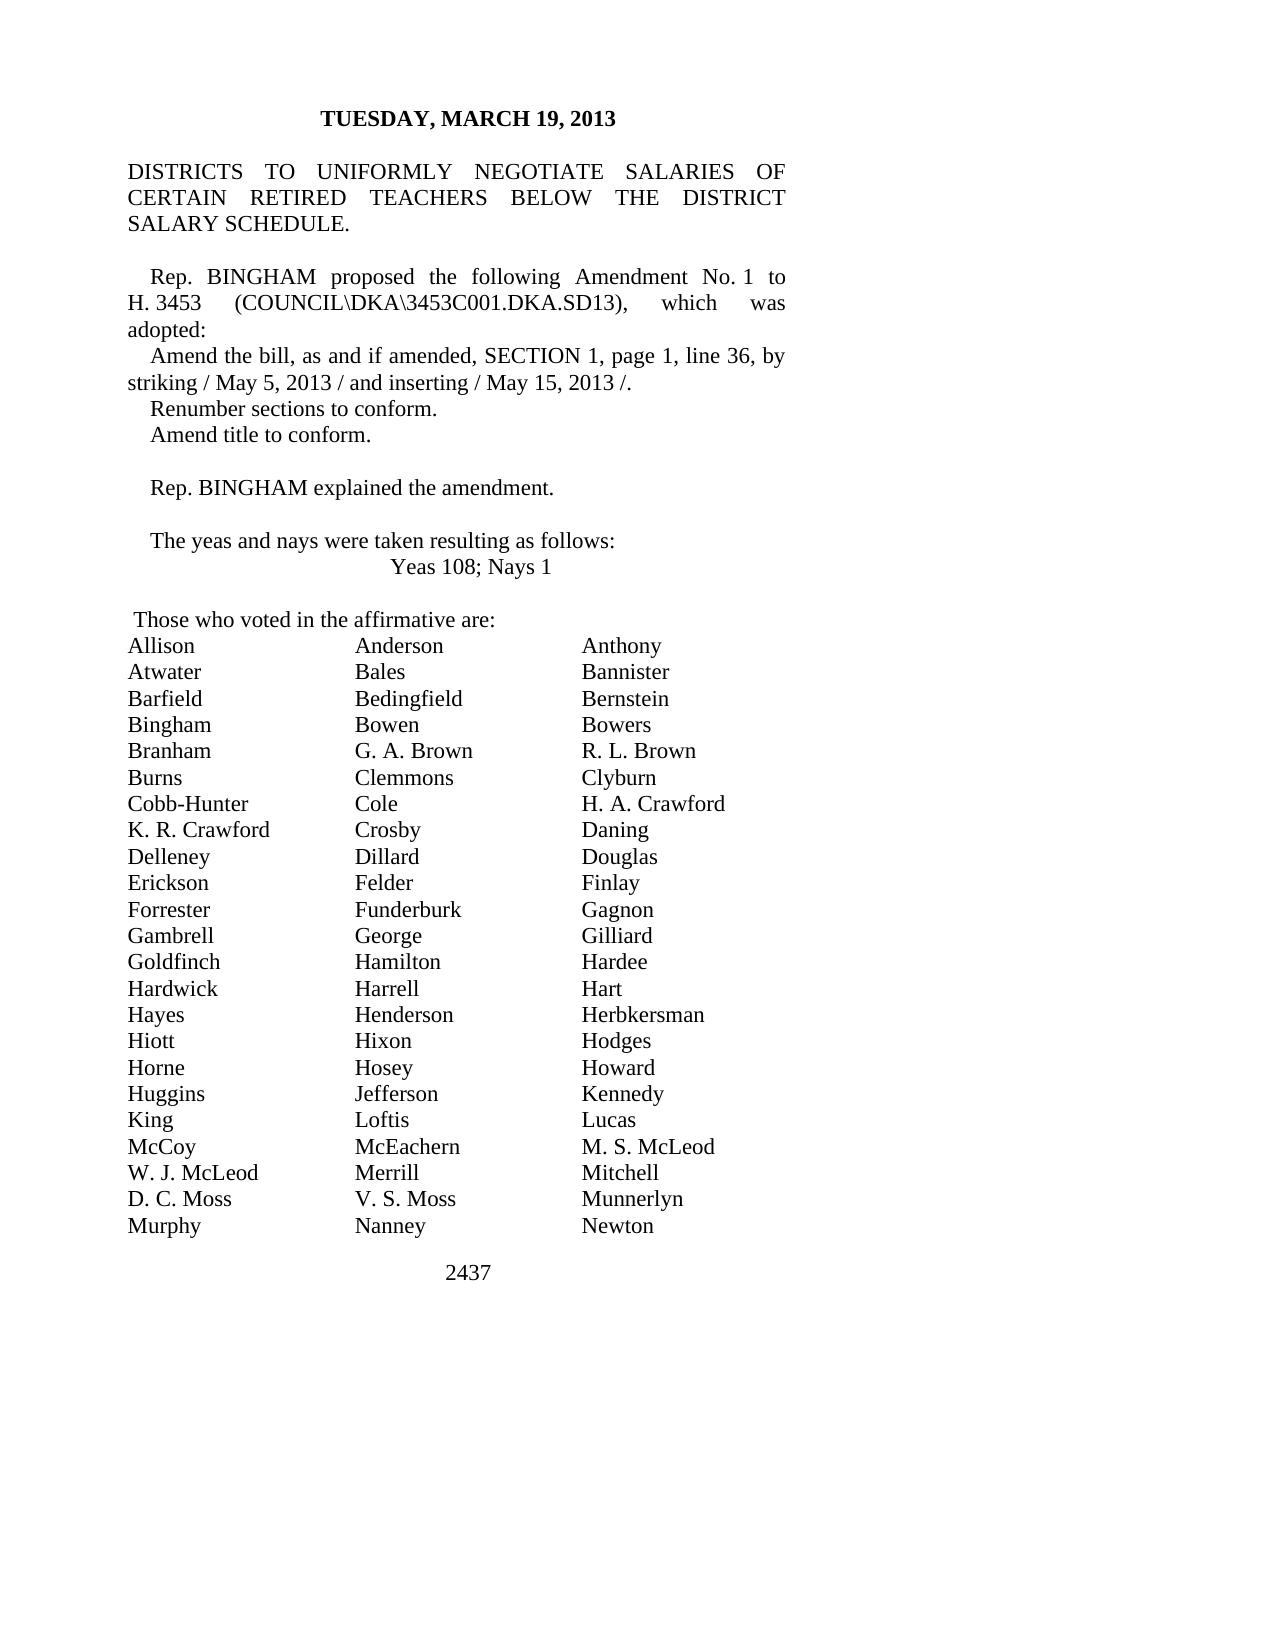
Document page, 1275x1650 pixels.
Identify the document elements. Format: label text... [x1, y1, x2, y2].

text Rep. BINGHAM explained the amendment. [127, 474, 786, 500]
table_cell Hixon [343, 1028, 570, 1054]
table_cell Mitchell [570, 1159, 797, 1186]
table_cell Bowen [343, 711, 570, 737]
table_cell Erickson [116, 869, 343, 896]
table_cell Howard [570, 1054, 797, 1080]
table_cell Atwater [116, 659, 343, 685]
text The yeas and nays were taken resulting as follows: [127, 527, 786, 553]
table_cell Hosey [343, 1054, 570, 1080]
table_cell Harrell [343, 975, 570, 1001]
table_cell Crosby [343, 817, 570, 843]
table_cell Bannister [570, 659, 797, 685]
table_cell Loftis [343, 1106, 570, 1133]
table_cell Clyburn [570, 764, 797, 790]
table_cell G. A. Brown [343, 738, 570, 764]
table_cell Murphy [116, 1212, 343, 1238]
table_cell Goldfinch [116, 948, 343, 975]
table_cell V. S. Moss [343, 1186, 570, 1212]
table_cell Cobb-Hunter [116, 790, 343, 817]
table_cell Henderson [343, 1001, 570, 1027]
table_cell Gilliard [570, 922, 797, 948]
table_header Anthony [570, 632, 797, 658]
text Amend the bill, as and if amended, SECTION 1, page 1, line 36, by striking / May 5, 2013 / and inserting / May 15, 2013 /. [127, 342, 786, 395]
table_cell D. C. Moss [116, 1186, 343, 1212]
table_cell M. S. McLeod [570, 1133, 797, 1159]
table_cell Hayes [116, 1001, 343, 1027]
table_cell Cole [343, 790, 570, 817]
table_header Anderson [343, 632, 570, 658]
table_cell K. R. Crawford [116, 817, 343, 843]
table_cell Hardee [570, 948, 797, 975]
table_cell McCoy [116, 1133, 343, 1159]
table_cell W. J. McLeod [116, 1159, 343, 1186]
table_cell George [343, 922, 570, 948]
table_cell Lucas [570, 1106, 797, 1133]
table_cell Huggins [116, 1080, 343, 1106]
text Renumber sections to conform. [127, 395, 786, 421]
table_cell Bedingfield [343, 685, 570, 711]
table_cell Finlay [570, 869, 797, 896]
table_cell Forrester [116, 896, 343, 922]
table_cell Barfield [116, 685, 343, 711]
table_cell Jefferson [343, 1080, 570, 1106]
table_cell Horne [116, 1054, 343, 1080]
table_cell Hart [570, 975, 797, 1001]
table_cell King [116, 1106, 343, 1133]
table_cell Newton [570, 1212, 797, 1238]
table_cell Burns [116, 764, 343, 790]
table_cell Hodges [570, 1028, 797, 1054]
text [127, 158, 786, 237]
table_cell Daning [570, 817, 797, 843]
table_cell R. L. Brown [570, 738, 797, 764]
table_cell Felder [343, 869, 570, 896]
table_cell Delleney [116, 843, 343, 869]
table_cell Hardwick [116, 975, 343, 1001]
table_cell Bales [343, 659, 570, 685]
table_cell H. A. Crawford [570, 790, 797, 817]
table_cell Gagnon [570, 896, 797, 922]
table_cell Herbkersman [570, 1001, 797, 1027]
table_cell Nanney [343, 1212, 570, 1238]
table_cell Bowers [570, 711, 797, 737]
table_cell Funderburk [343, 896, 570, 922]
table_cell McEachern [343, 1133, 570, 1159]
table_cell Gambrell [116, 922, 343, 948]
table_cell Douglas [570, 843, 797, 869]
table_cell Munnerlyn [570, 1186, 797, 1212]
table_cell Clemmons [343, 764, 570, 790]
text Amend title to conform. [127, 421, 786, 448]
table_cell Kennedy [570, 1080, 797, 1106]
table_cell Hiott [116, 1028, 343, 1054]
table_cell Merrill [343, 1159, 570, 1186]
table_cell Bingham [116, 711, 343, 737]
table_cell Branham [116, 738, 343, 764]
text Rep. BINGHAM proposed the following Amendment No. 1 to H. 3453 (COUNCIL\DKA\3453C001.DKA.SD13), which was adopted: [127, 263, 786, 342]
text Yeas 108; Nays 1 [127, 553, 786, 579]
text Those who voted in the affirmative are: [127, 606, 786, 632]
table_cell Hamilton [343, 948, 570, 975]
table_header Allison [116, 632, 343, 658]
table_cell Dillard [343, 843, 570, 869]
table_cell Bernstein [570, 685, 797, 711]
